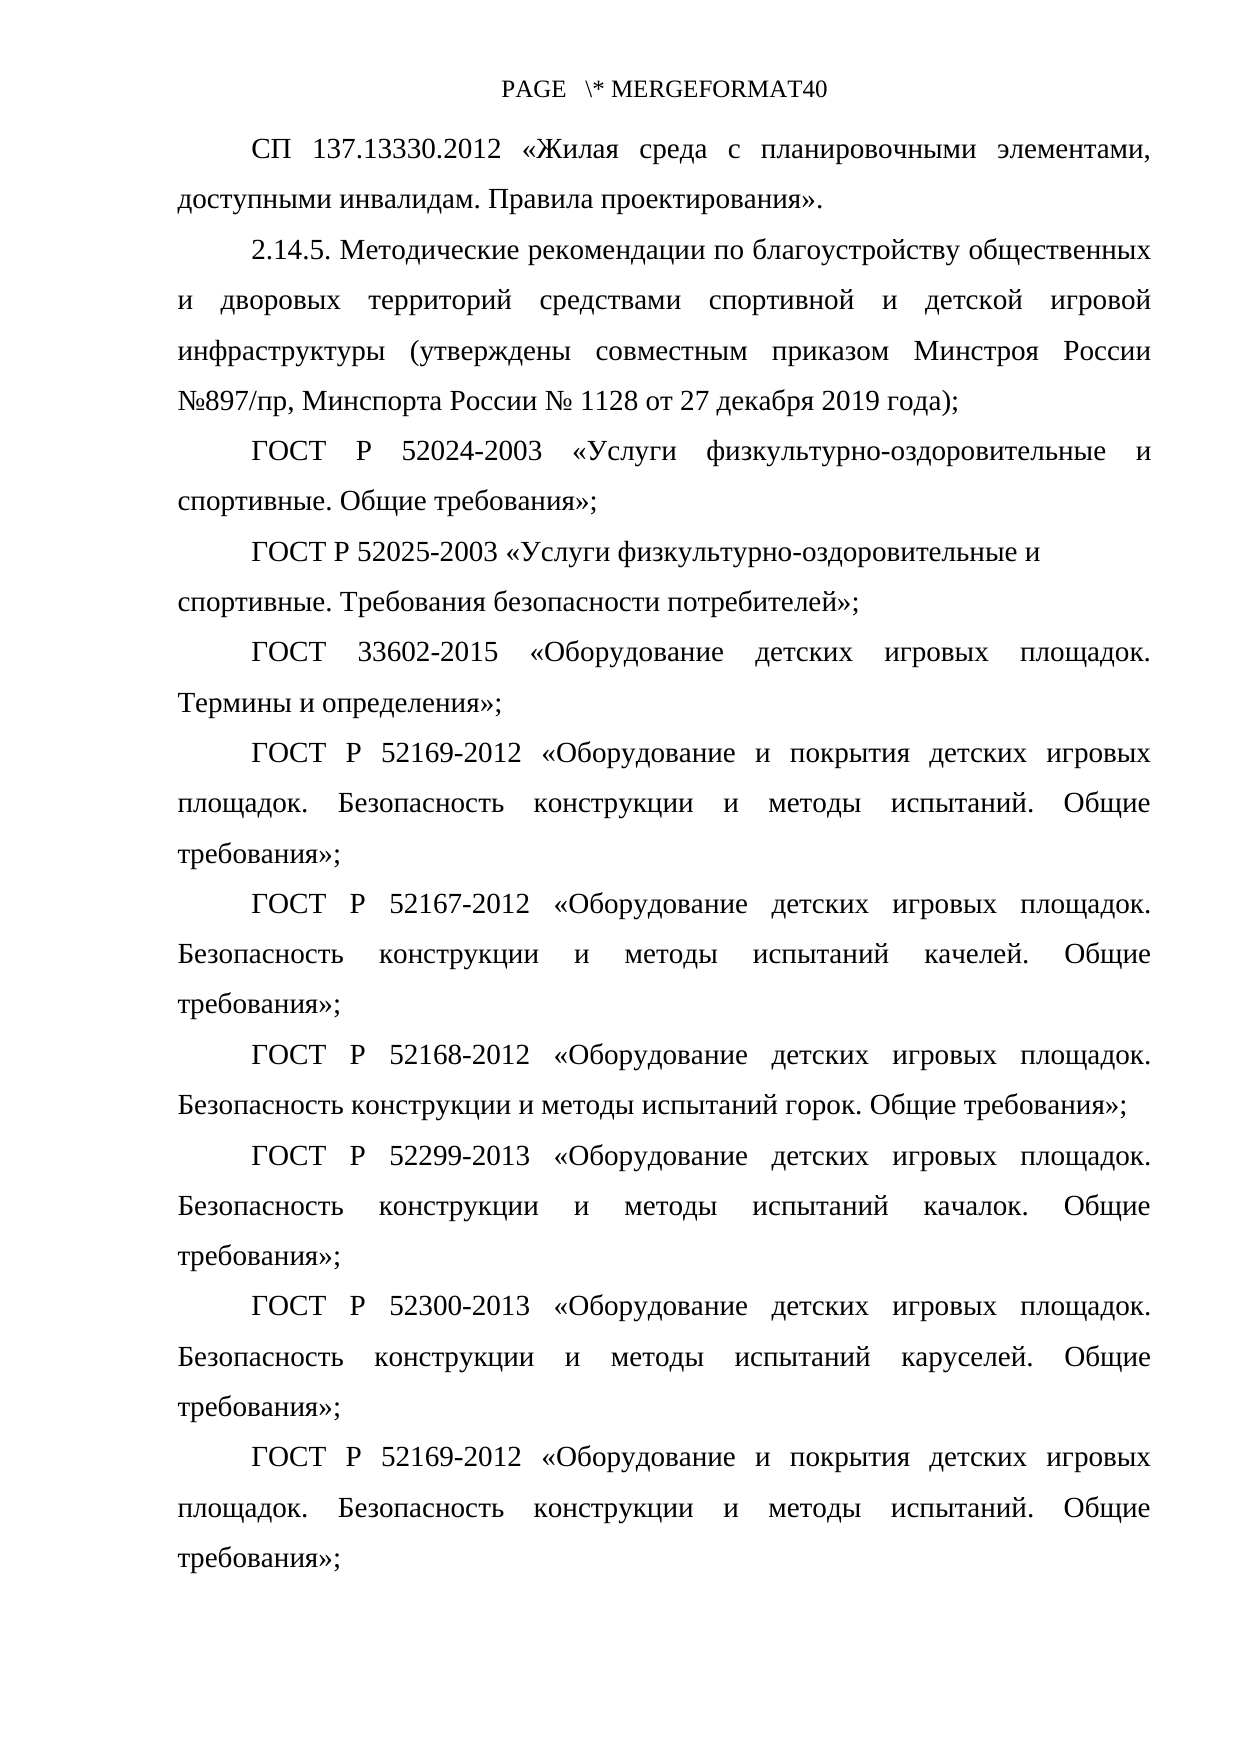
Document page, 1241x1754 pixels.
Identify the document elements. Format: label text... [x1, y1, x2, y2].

text спортивные. Требования безопасности потребителей»; [177, 584, 1152, 618]
text ГОСТ 33602-2015 «Оборудование детских игровых площадок. Термины и определения»; [177, 634, 1152, 718]
text ГОСТ Р 52300-2013 «Оборудование детских игровых площадок. Безопасность конструкции и методы испытаний каруселей. Общие требования»; [177, 1288, 1152, 1423]
text СП 137.13330.2012 «Жилая среда с планировочными элементами, доступными инвалидам. Правила проектирования». [177, 131, 1152, 215]
text ГОСТ Р 52025-2003 «Услуги физкультурно-оздоровительные и [177, 534, 1152, 567]
text ГОСТ Р 52024-2003 «Услуги физкультурно-оздоровительные и спортивные. Общие требования»; [177, 433, 1152, 517]
text ГОСТ Р 52299-2013 «Оборудование детских игровых площадок. Безопасность конструкции и методы испытаний качалок. Общие требования»; [177, 1138, 1152, 1272]
text ГОСТ Р 52169-2012 «Оборудование и покрытия детских игровых площадок. Безопасность конструкции и методы испытаний. Общие требования»; [177, 1439, 1152, 1574]
text ГОСТ Р 52168-2012 «Оборудование детских игровых площадок. Безопасность конструкции и методы испытаний горок. Общие требования»; [177, 1037, 1152, 1121]
text 2.14.5. Методические рекомендации по благоустройству общественных и дворовых территорий средствами спортивной и детской игровой инфраструктуры (утверждены совместным приказом Минстроя России №897/пр, Минспорта России № 1128 от 27 декабря 2019 года); [177, 232, 1152, 416]
text ГОСТ Р 52169-2012 «Оборудование и покрытия детских игровых площадок. Безопасность конструкции и методы испытаний. Общие требования»; [177, 735, 1152, 869]
text ГОСТ Р 52167-2012 «Оборудование детских игровых площадок. Безопасность конструкции и методы испытаний качелей. Общие требования»; [177, 886, 1152, 1020]
